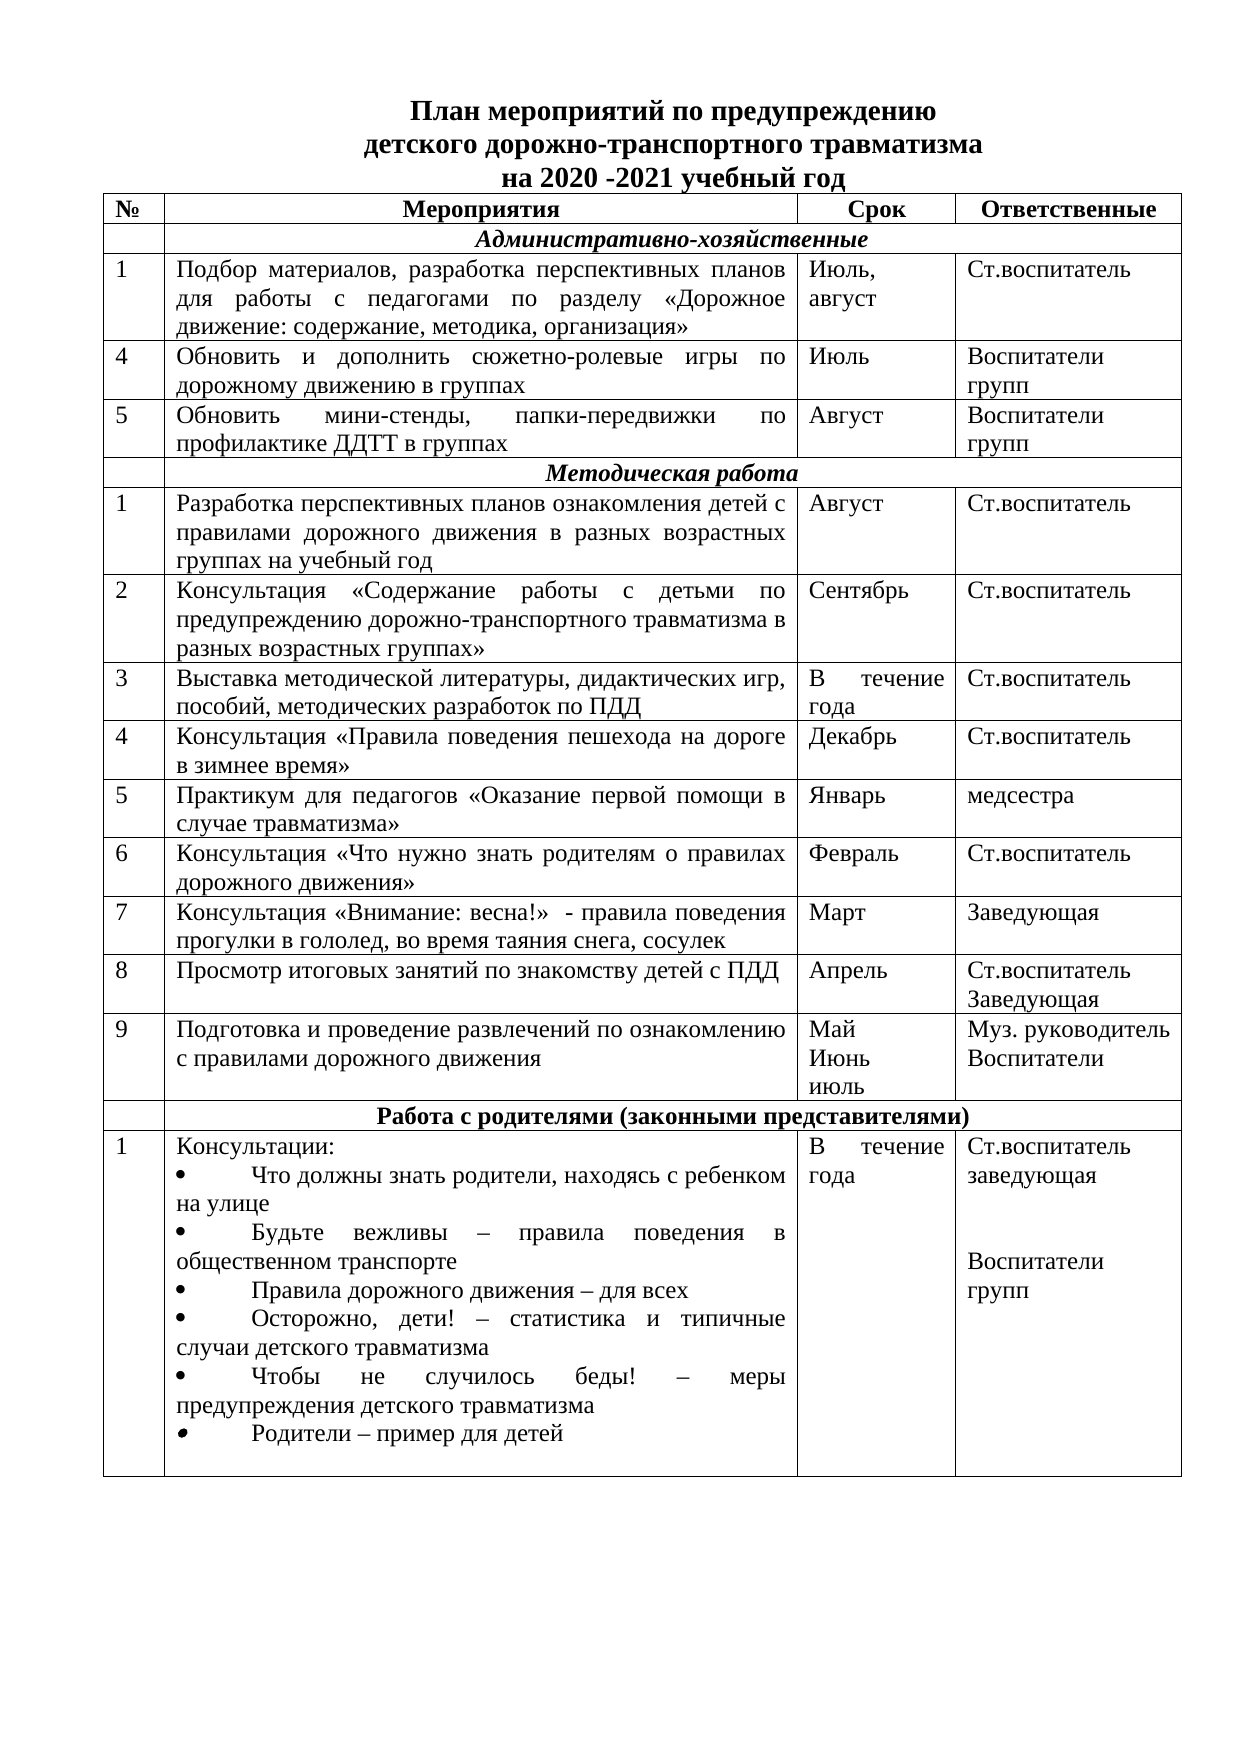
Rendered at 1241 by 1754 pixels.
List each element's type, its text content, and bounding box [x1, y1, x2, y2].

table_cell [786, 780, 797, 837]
table_cell Апрель [798, 955, 955, 1013]
table_cell [153, 1101, 164, 1130]
table_cell [104, 224, 115, 253]
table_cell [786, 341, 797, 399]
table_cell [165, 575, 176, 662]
table_cell [104, 458, 115, 487]
table_cell Январь [798, 780, 955, 837]
table_cell Ст.воспитатель [956, 254, 1181, 340]
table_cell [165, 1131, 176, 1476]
table_cell Ст.воспитатель [956, 488, 1181, 574]
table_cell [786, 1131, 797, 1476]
table_cell Муз. руководитель Воспитатели [956, 1014, 1181, 1100]
table_cell Просмотр итоговых занятий по знакомству детей с ПДД [165, 955, 797, 1013]
table_cell [153, 458, 164, 487]
table_cell [153, 224, 164, 253]
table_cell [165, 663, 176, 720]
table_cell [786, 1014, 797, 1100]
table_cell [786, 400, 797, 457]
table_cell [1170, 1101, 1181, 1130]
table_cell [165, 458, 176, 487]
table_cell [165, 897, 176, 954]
table_cell Март [798, 897, 955, 954]
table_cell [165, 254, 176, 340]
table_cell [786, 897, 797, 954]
table_cell 1 [104, 1131, 164, 1476]
table_cell 8 [104, 955, 164, 1013]
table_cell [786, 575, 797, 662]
table_cell В течение года [798, 1131, 955, 1476]
table_cell 6 [104, 838, 164, 896]
table_cell 4 [104, 341, 164, 399]
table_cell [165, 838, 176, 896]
table_cell 4 [104, 721, 164, 779]
table_cell 7 [104, 897, 164, 954]
table_cell Ст.воспитатель [956, 838, 1181, 896]
table_cell Август [798, 400, 955, 457]
text детского дорожно-транспортного травматизма [103, 126, 1184, 160]
table_cell 9 [104, 1014, 164, 1100]
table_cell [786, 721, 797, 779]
table_cell Ст.воспитатель [956, 575, 1181, 662]
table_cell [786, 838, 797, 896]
table_cell Декабрь [798, 721, 955, 779]
table_cell Ст.воспитатель [956, 663, 1181, 720]
table_cell Февраль [798, 838, 955, 896]
table_cell 2 [104, 575, 164, 662]
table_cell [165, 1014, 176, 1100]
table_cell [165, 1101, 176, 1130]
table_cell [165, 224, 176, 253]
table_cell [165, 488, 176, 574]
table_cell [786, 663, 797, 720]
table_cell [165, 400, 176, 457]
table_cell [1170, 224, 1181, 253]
text на 2020 -2021 учебный год [103, 160, 1184, 193]
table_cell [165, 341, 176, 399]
table_cell Сентябрь [798, 575, 955, 662]
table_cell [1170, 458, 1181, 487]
table_cell Ст.воспитатель [956, 721, 1181, 779]
table_cell 1 [104, 488, 164, 574]
table_cell Август [798, 488, 955, 574]
text План мероприятий по предупреждению [103, 93, 1184, 126]
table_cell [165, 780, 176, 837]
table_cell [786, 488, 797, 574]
table_cell медсестра [956, 780, 1181, 837]
table_cell Ст.воспитатель заведующая Воспитатели групп [956, 1131, 1181, 1476]
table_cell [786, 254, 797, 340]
table_cell [104, 1101, 115, 1130]
table_cell 5 [104, 400, 164, 457]
table_cell 1 [104, 254, 164, 340]
table_cell 5 [104, 780, 164, 837]
table_cell Июль, август [798, 254, 955, 340]
table_cell Июль [798, 341, 955, 399]
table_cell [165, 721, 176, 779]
table_cell 3 [104, 663, 164, 720]
